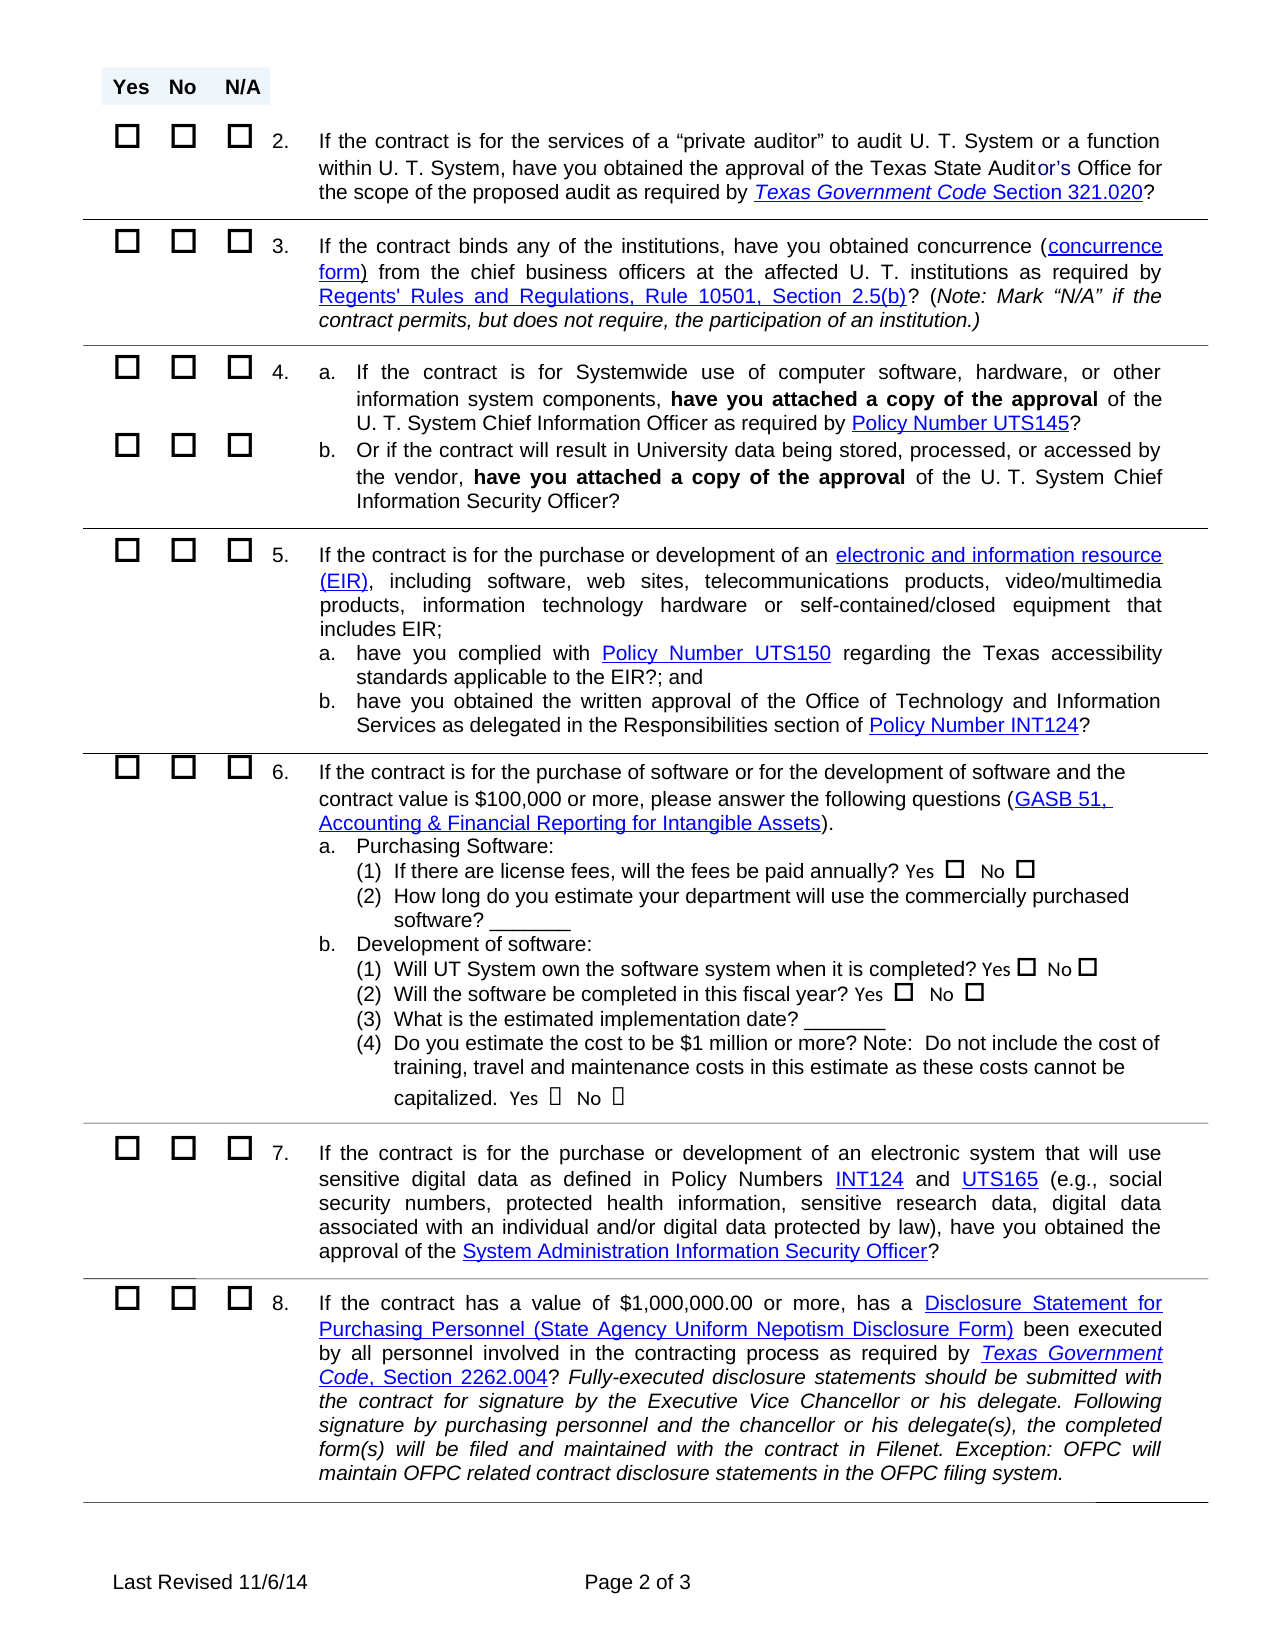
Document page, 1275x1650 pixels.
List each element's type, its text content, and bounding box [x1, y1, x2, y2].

list (1) Will UT System own the software system when it is completed? Yes No [112, 956, 1162, 981]
list (4) Do you estimate the cost to be $1 million or more? Note: Do not include the cost of training, travel and maintenance costs in this estimate as these costs cannot be capitalized. Yes  No  [356, 1031, 1162, 1113]
text 3. If the contract binds any of the institutions, have you obtained concurrence (concurrence form) from the chief business officers at the affected U. T. institutions as required by Regents' Rules and Regulations, Rule 10501, Section 2.5(b)? (Note: Mark “N/A” if the contract permits, but does not require, the participation of an institution.) [112, 230, 1162, 332]
list b. Development of software: [319, 932, 1162, 956]
text 5. If the contract is for the purchase or development of an electronic and information resource (EIR), including software, web sites, telecommunications products, video/multimedia products, information technology hardware or self-contained/closed equipment that includes EIR; [112, 539, 1162, 641]
list (1) If there are license fees, will the fees be paid annually? Yes No [112, 858, 1162, 884]
text 8. If the contract has a value of $1,000,000.00 or more, has a Disclosure Statement for Purchasing Personnel (State Agency Uniform Nepotism Disclosure Form) been executed by all personnel involved in the contracting process as required by Texas Government Code, Section 2262.004? Fully-executed disclosure statements should be submitted with the contract for signature by the Executive Vice Chancellor or his delegate. Following signature by purchasing personnel and the chancellor or his delegate(s), the completed form(s) will be filed and maintained with the contract in Filenet. Exception: OFPC will maintain OFPC related contract disclosure statements in the OFPC filing system. [112, 1287, 1162, 1485]
text b. have you obtained the written approval of the Office of Technology and Information Services as delegated in the Responsibilities section of Policy Number INT124? [112, 689, 1162, 737]
text 4. a. If the contract is for Systemwide use of computer software, hardware, or other information system components, have you attached a copy of the approval of the U. T. System Chief Information Officer as required by Policy Number UTS145? [112, 356, 1162, 434]
list (2) Will the software be completed in this fiscal year? Yes No [112, 981, 1162, 1007]
list (3) What is the estimated implementation date? _______ [356, 1007, 1162, 1031]
list a. Purchasing Software: [319, 834, 1162, 858]
text 7. If the contract is for the purchase or development of an electronic system that will use sensitive digital data as defined in Policy Numbers INT124 and UTS165 (e.g., social security numbers, protected health information, sensitive research data, digital data associated with an individual and/or digital data protected by law), have you obtained the approval of the System Administration Information Security Officer? [112, 1137, 1162, 1263]
list 6. If the contract is for the purchase of software or for the development of software and the contract value is $100,000 or more, please answer the following questions (GASB 51, Accounting & Financial Reporting for Intangible Assets). [112, 756, 1162, 834]
text 2. If the contract is for the services of a “private auditor” to audit U. T. System or a function within U. T. System, have you obtained the approval of the Texas State Auditor’s Office for the scope of the proposed audit as required by Texas Government Code Section 321.020? [112, 125, 1162, 203]
text a. have you complied with Policy Number UTS150 regarding the Texas accessibility standards applicable to the EIR?; and [112, 641, 1162, 689]
text b. Or if the contract will result in University data being stored, processed, or accessed by the vendor, have you attached a copy of the approval of the U. T. System Chief Information Security Officer? [112, 434, 1162, 512]
list (2) How long do you estimate your department will use the commercially purchased software? _______ [356, 884, 1191, 932]
